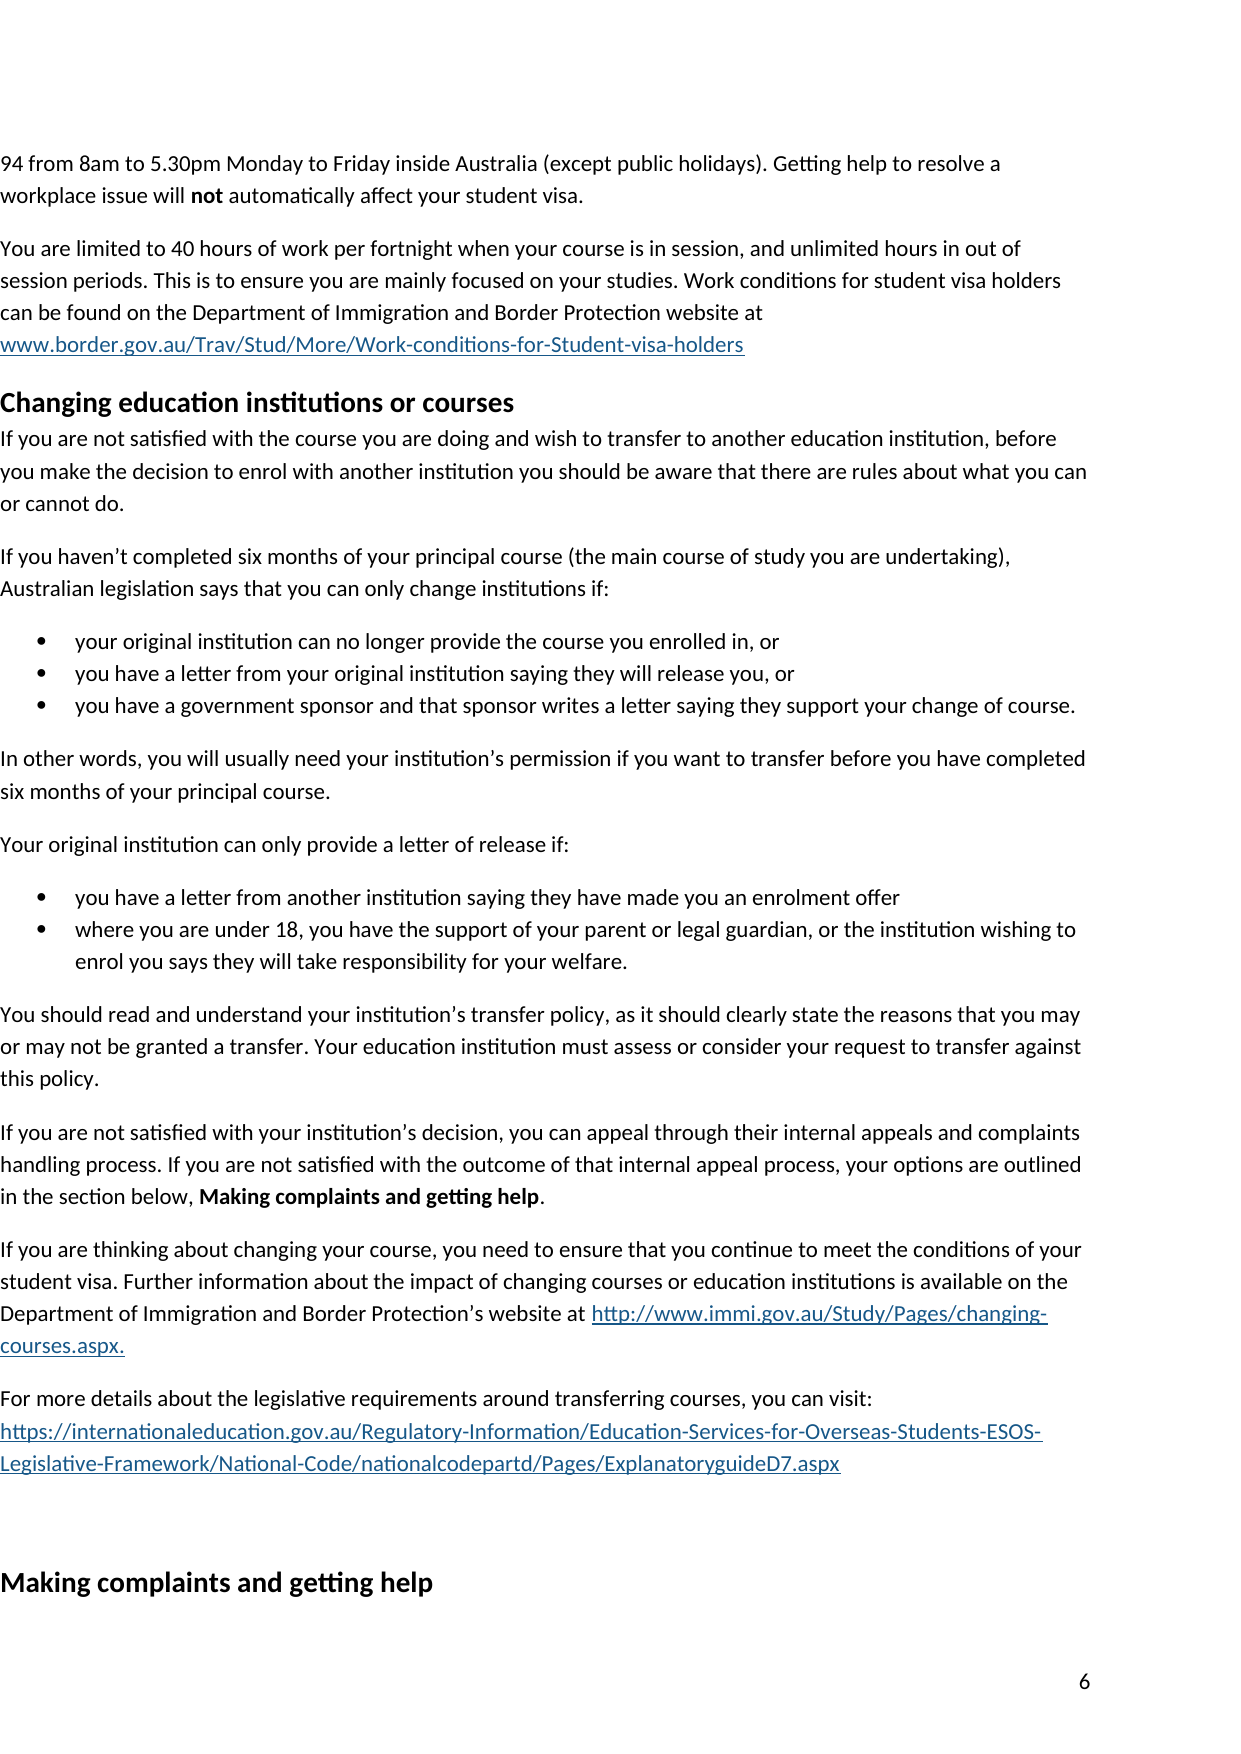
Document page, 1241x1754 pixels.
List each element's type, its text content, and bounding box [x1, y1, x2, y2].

text If you are thinking about changing your course, you need to ensure that you continue to meet the conditions of your student visa. Further information about the impact of changing courses or education institutions is available on the Department of Immigration and Border Protection’s website at http://www.immi.gov.au/Study/Pages/changing-courses.aspx. [0, 1235, 1090, 1359]
subtitle Making complaints and getting help [0, 1564, 1090, 1599]
text If you haven’t completed six months of your principal course (the main course of study you are undertaking), Australian legislation says that you can only change institutions if: [0, 542, 1090, 602]
text You should read and understand your institution’s transfer policy, as it should clearly state the reasons that you may or may not be granted a transfer. Your education institution must assess or consider your request to transfer against this policy. [0, 1000, 1090, 1093]
text If you are not satisfied with the course you are doing and wish to transfer to another education institution, before you make the decision to enrol with another institution you should be aware that there are rules about what you can or cannot do. [0, 424, 1090, 517]
text In other words, you will usually need your institution’s permission if you want to transfer before you have completed six months of your principal course. [0, 744, 1090, 805]
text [0, 149, 1090, 209]
text You are limited to 40 hours of work per fortnight when your course is in session, and unlimited hours in out of session periods. This is to ensure you are mainly focused on your studies. Work conditions for student visa holders can be found on the Department of Immigration and Border Protection website at www.border.gov.au/Trav/Stud/More/Work-conditions-for-Student-visa-holders [0, 234, 1090, 359]
subtitle Changing education institutions or courses [0, 384, 1090, 419]
list where you are under 18, you have the support of your parent or legal guardian, or the institution wishing to enrol you says they will take responsibility for your welfare. [37, 915, 1090, 975]
list your original institution can no longer provide the course you enrolled in, or [37, 627, 1090, 655]
list you have a government sponsor and that sponsor writes a letter saying they support your change of course. [37, 692, 1090, 719]
text For more details about the legislative requirements around transferring courses, you can visit: https://internationaleducation.gov.au/Regulatory-Information/Education-Services-for-Overseas-Students-ESOS-Legislative-Framework/National-Code/nationalcodepartd/Pages/ExplanatoryguideD7.aspx [0, 1384, 1090, 1477]
list you have a letter from your original institution saying they will release you, or [37, 659, 1090, 687]
text Your original institution can only provide a letter of release if: [0, 830, 1090, 858]
list you have a letter from another institution saying they have made you an enrolment offer [37, 883, 1090, 911]
text If you are not satisfied with your institution’s decision, you can appeal through their internal appeals and complaints handling process. If you are not satisfied with the outcome of that internal appeal process, your options are outlined in the section below, Making complaints and getting help. [0, 1118, 1090, 1210]
